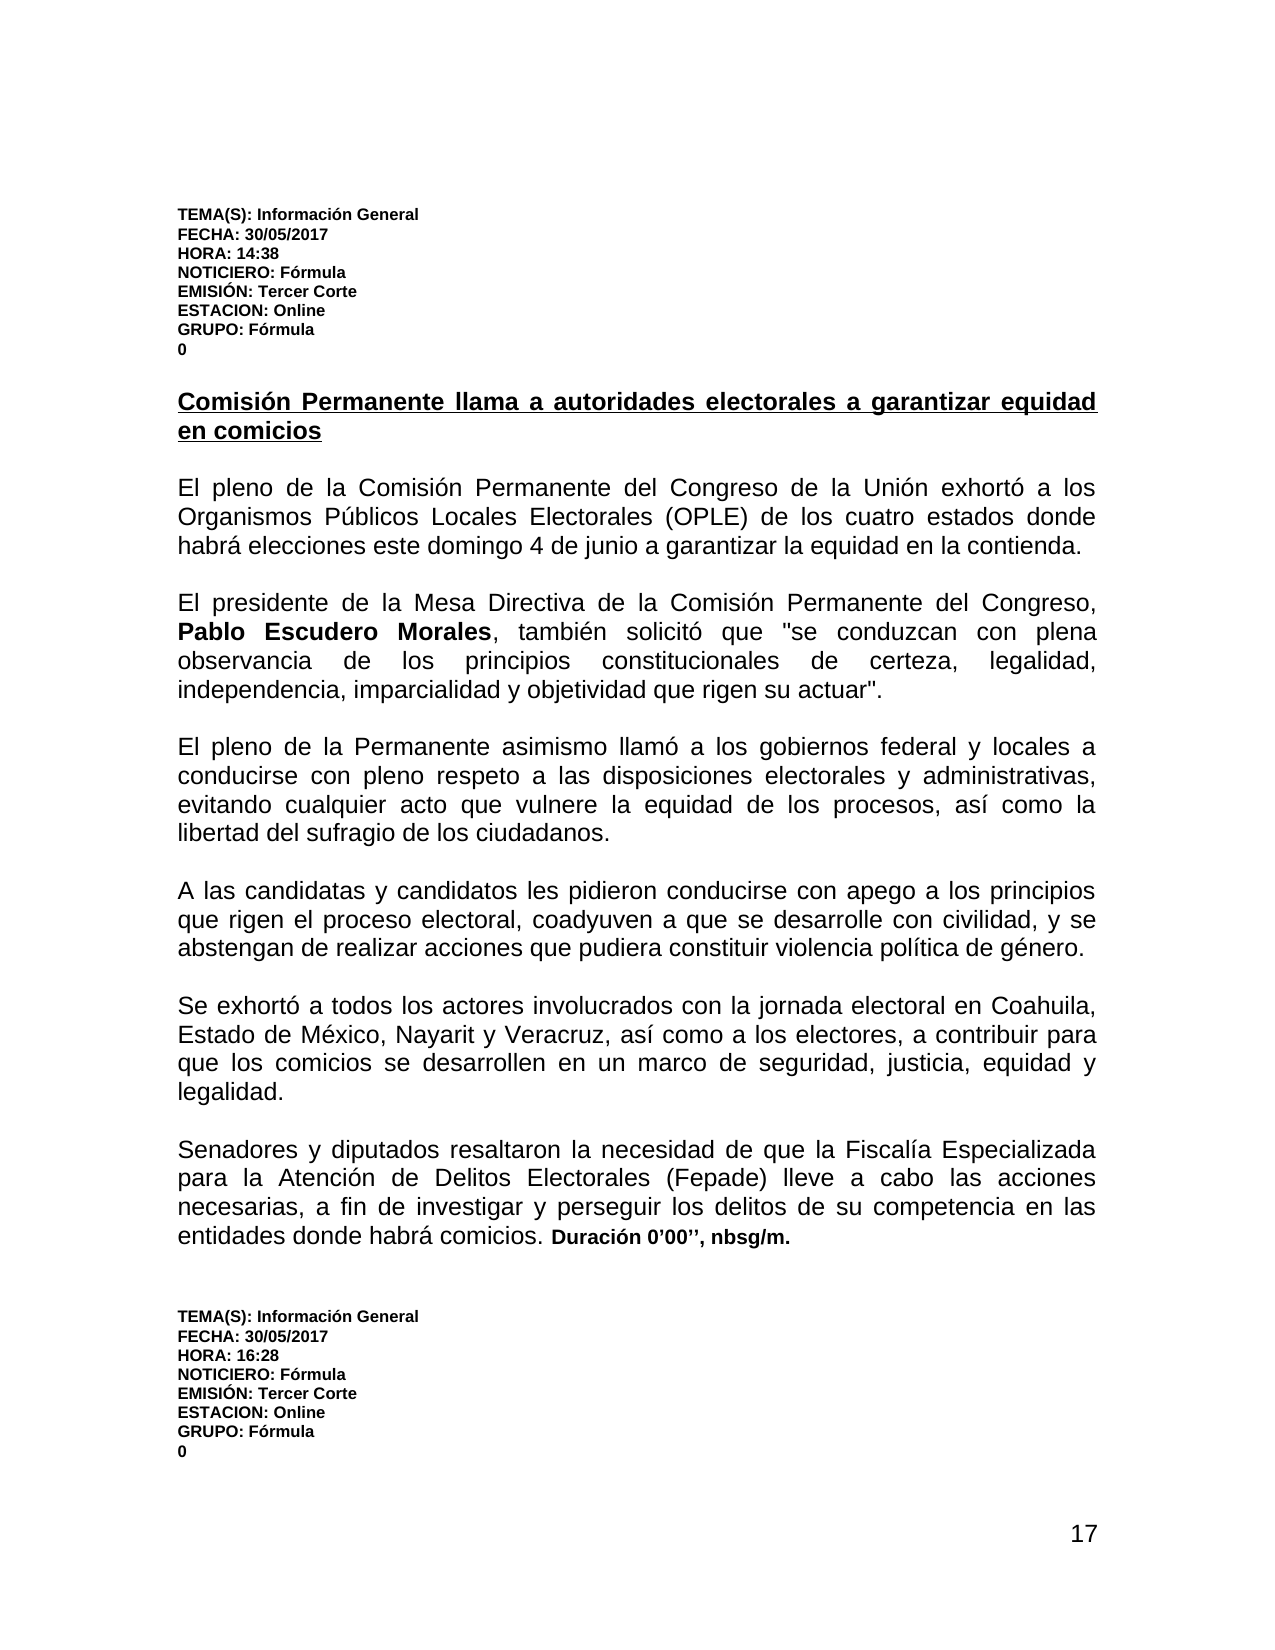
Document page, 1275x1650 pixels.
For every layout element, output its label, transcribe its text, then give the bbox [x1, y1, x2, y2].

text FECHA: 30/05/2017 [177, 224, 1098, 243]
text El pleno de la Permanente asimismo llamó a los gobiernos federal y locales a conducirse con pleno respeto a las disposiciones electorales y administrativas, evitando cualquier acto que vulnere la equidad de los procesos, así como la libertad del sufragio de los ciudadanos. [177, 732, 1098, 847]
text TEMA(S): Información General [177, 1307, 1098, 1326]
text TEMA(S): Información General [177, 205, 1098, 224]
text 0 [177, 339, 1098, 358]
text EMISIÓN: Tercer Corte [177, 282, 1098, 301]
text GRUPO: Fórmula [177, 1422, 1098, 1441]
text Se exhortó a todos los actores involucrados con la jornada electoral en Coahuila, Estado de México, Nayarit y Veracruz, así como a los electores, a contribuir para que los comicios se desarrollen en un marco de seguridad, justicia, equidad y legalidad. [177, 991, 1098, 1106]
text GRUPO: Fórmula [177, 320, 1098, 339]
text NOTICIERO: Fórmula [177, 1365, 1098, 1384]
text Comisión Permanente llama a autoridades electorales a garantizar equidad en comicios [177, 413, 1098, 445]
text ESTACION: Online [177, 301, 1098, 320]
text Senadores y diputados resaltaron la necesidad de que la Fiscalía Especializada para la Atención de Delitos Electorales (Fepade) lleve a cabo las acciones necesarias, a fin de investigar y perseguir los delitos de su competencia en las entidades donde habrá comicios. Duración 0’00’’, nbsg/m. [177, 1135, 1098, 1250]
text El presidente de la Mesa Directiva de la Comisión Permanente del Congreso, Pablo Escudero Morales, también solicitó que "se conduzcan con plena observancia de los principios constitucionales de certeza, legalidad, independencia, imparcialidad y objetividad que rigen su actuar". [177, 588, 1098, 703]
text Comisión Permanente llama a autoridades electorales a garantizar equidad en comicios [177, 387, 1098, 412]
text FECHA: 30/05/2017 [177, 1326, 1098, 1346]
text HORA: 14:38 [177, 243, 1098, 263]
text A las candidatas y candidatos les pidieron conducirse con apego a los principios que rigen el proceso electoral, coadyuven a que se desarrolle con civilidad, y se abstengan de realizar acciones que pudiera constituir violencia política de género. [177, 876, 1098, 962]
text El pleno de la Comisión Permanente del Congreso de la Unión exhortó a los Organismos Públicos Locales Electorales (OPLE) de los cuatro estados donde habrá elecciones este domingo 4 de junio a garantizar la equidad en la contienda. [177, 473, 1098, 560]
text ESTACION: Online [177, 1403, 1098, 1422]
text HORA: 16:28 [177, 1346, 1098, 1365]
text 0 [177, 1441, 1098, 1461]
text NOTICIERO: Fórmula [177, 263, 1098, 282]
text EMISIÓN: Tercer Corte [177, 1384, 1098, 1403]
